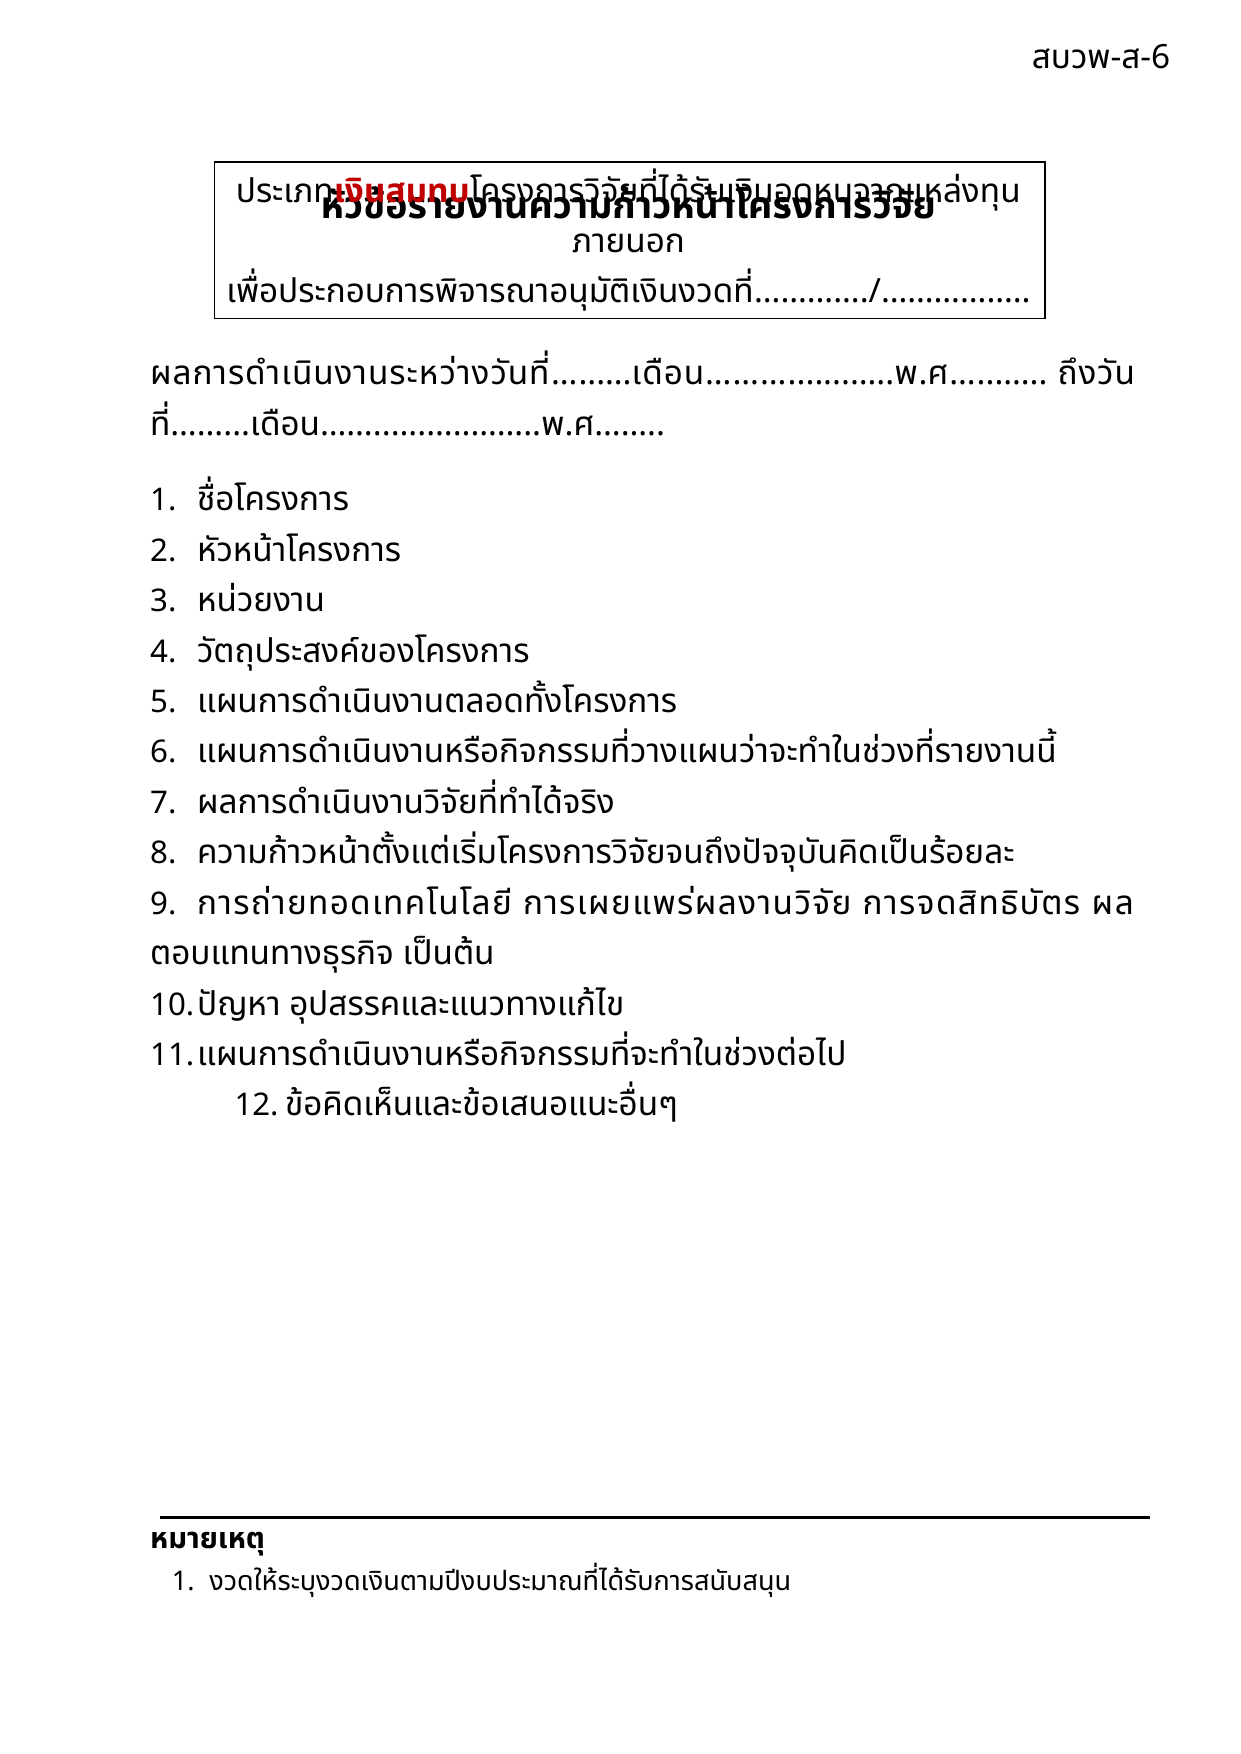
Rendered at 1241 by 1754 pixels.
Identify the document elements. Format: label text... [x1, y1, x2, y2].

list ข้อคิดเห็นและข้อเสนอแนะอื่นๆ [234, 1080, 1160, 1131]
list ชื่อโครงการ [150, 475, 1135, 526]
list แผนการดำเนินงานหรือกิจกรรมที่จะทำในช่วงต่อไป [150, 1030, 1135, 1080]
list ปัญหา อุปสรรคและแนวทางแก้ไข [150, 979, 1135, 1030]
text เพื่อประกอบการพิจารณาอนุมัติเงินงวดที่…………./…………….. [215, 267, 1041, 316]
text ผลการดำเนินงานระหว่างวันที่…..….เดือน……….......…..พ.ศ…...….. ถึงวันที่……...เดือน……......…..……..พ.ศ…….. [150, 349, 1135, 450]
list วัตถุประสงค์ของโครงการ [150, 627, 1135, 677]
list หน่วยงาน [150, 576, 1135, 627]
list การถ่ายทอดเทคโนโลยี การเผยแพร่ผลงานวิจัย การจดสิทธิบัตร ผลตอบแทนทางธุรกิจ เป็นต้น [150, 879, 1135, 979]
text ประเภทเงินสมทบโครงการวิจัยที่ได้รับเงินอุดหนุจากแหล่งทุนภายนอก [215, 164, 1041, 267]
list หัวหน้าโครงการ [150, 526, 1135, 576]
list ความก้าวหน้าตั้งแต่เริ่มโครงการวิจัยจนถึงปัจจุบันคิดเป็นร้อยละ [150, 828, 1135, 879]
list ผลการดำเนินงานวิจัยที่ทำได้จริง [150, 778, 1135, 828]
list แผนการดำเนินงานตลอดทั้งโครงการ [150, 677, 1135, 727]
list งวดให้ระบุงวดเงินตามปีงบประมาณที่ได้รับการสนับสนุน [172, 1561, 1160, 1602]
text หมายเหตุ [150, 1517, 1160, 1561]
list แผนการดำเนินงานหรือกิจกรรมที่วางแผนว่าจะทำในช่วงที่รายงานนี้ [150, 727, 1135, 778]
